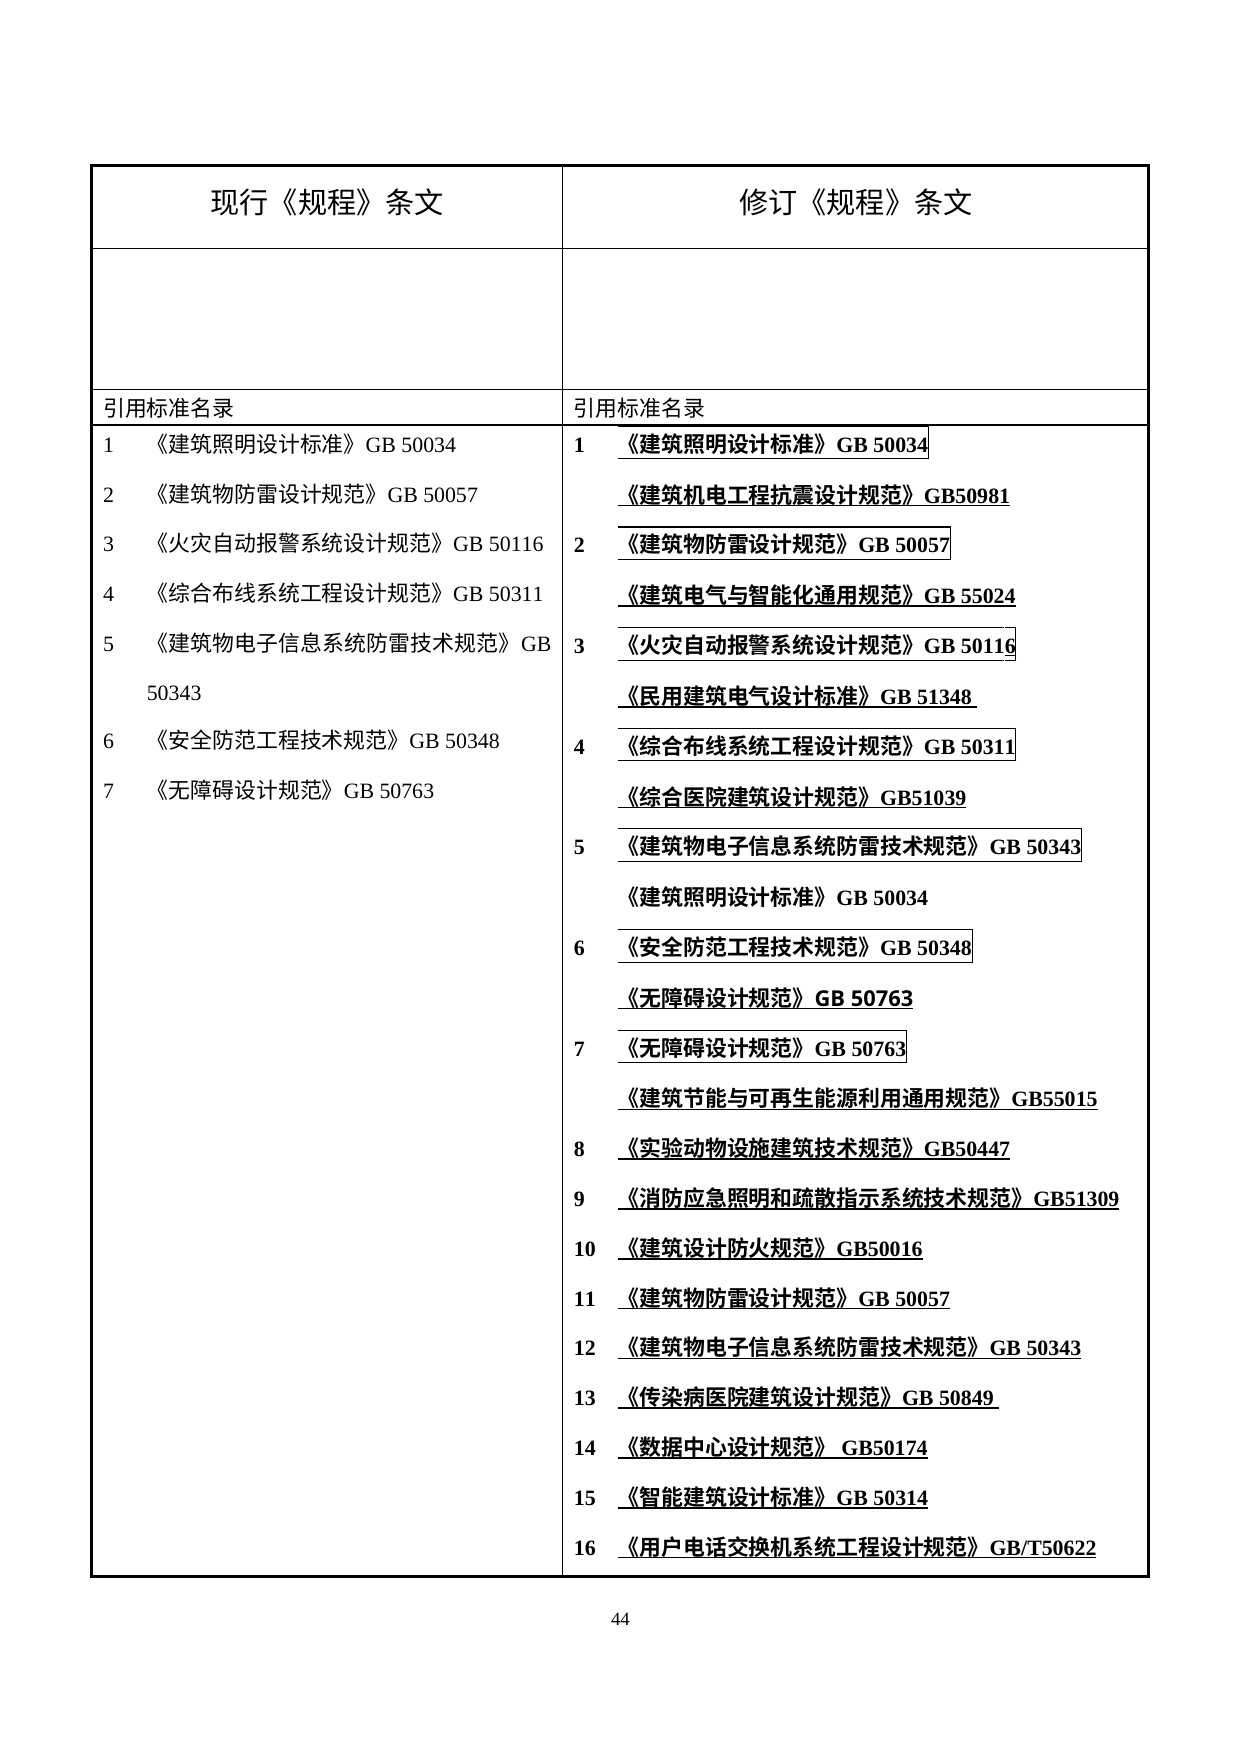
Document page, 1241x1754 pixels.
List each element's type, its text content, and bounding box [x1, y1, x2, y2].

table_cell 引用标准名录 [563, 390, 1147, 424]
table_cell [93, 249, 562, 388]
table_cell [563, 426, 1147, 1575]
table_cell [563, 249, 1147, 388]
table_cell 引用标准名录 [93, 390, 562, 424]
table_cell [93, 426, 562, 1575]
table_header 修订《规程》条文 [563, 167, 1147, 247]
table_header 现行《规程》条文 [93, 167, 562, 247]
